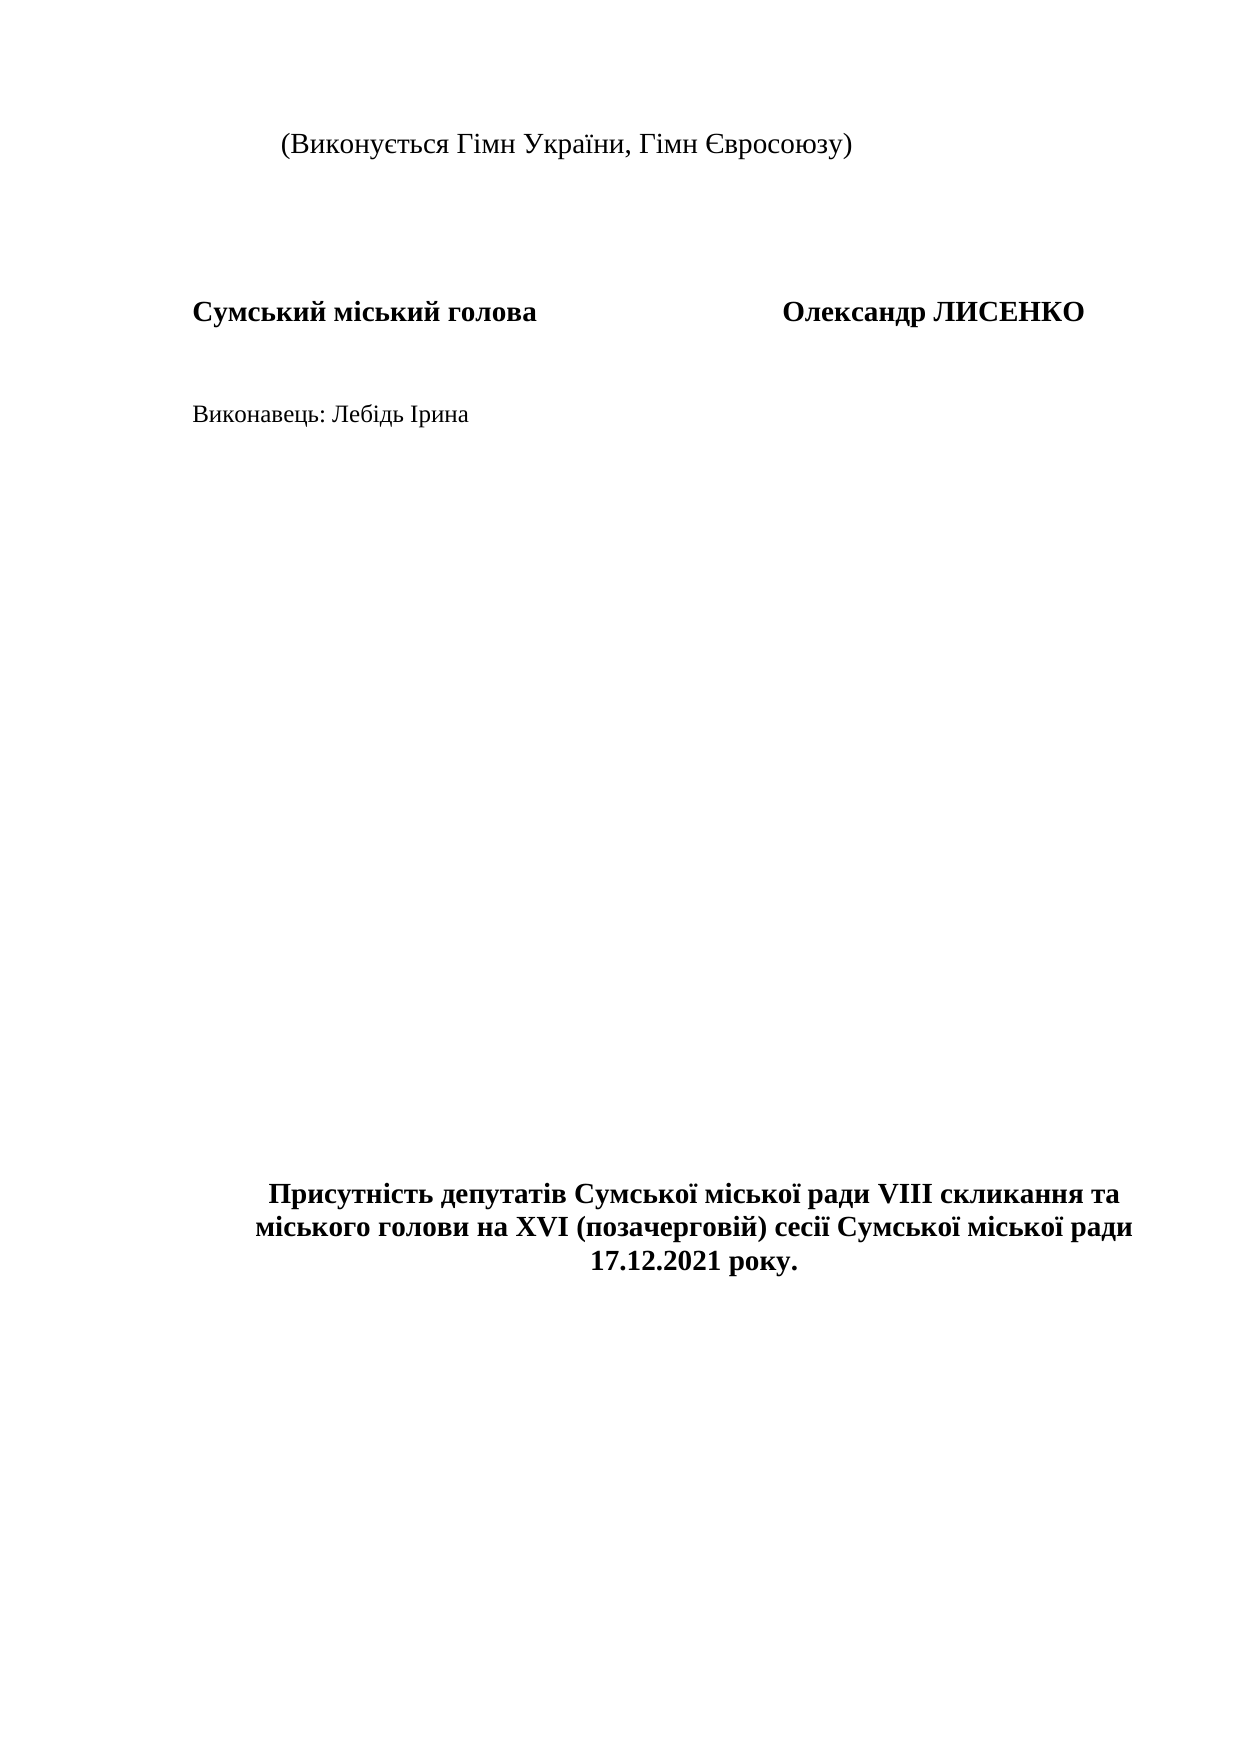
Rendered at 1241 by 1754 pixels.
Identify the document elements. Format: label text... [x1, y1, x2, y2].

text (Виконується Гімн України, Гімн Євросоюзу) [192, 126, 1152, 160]
text Присутність депутатів Сумської міської ради VIII скликання та міського голови на XVI (позачерговій) сесії Сумської міської ради 17.12.2021 року. [236, 1176, 1152, 1276]
text Сумський міський голова Олександр ЛИСЕНКО [192, 294, 1152, 327]
text Виконавець: Лебідь Ірина [192, 399, 1152, 428]
